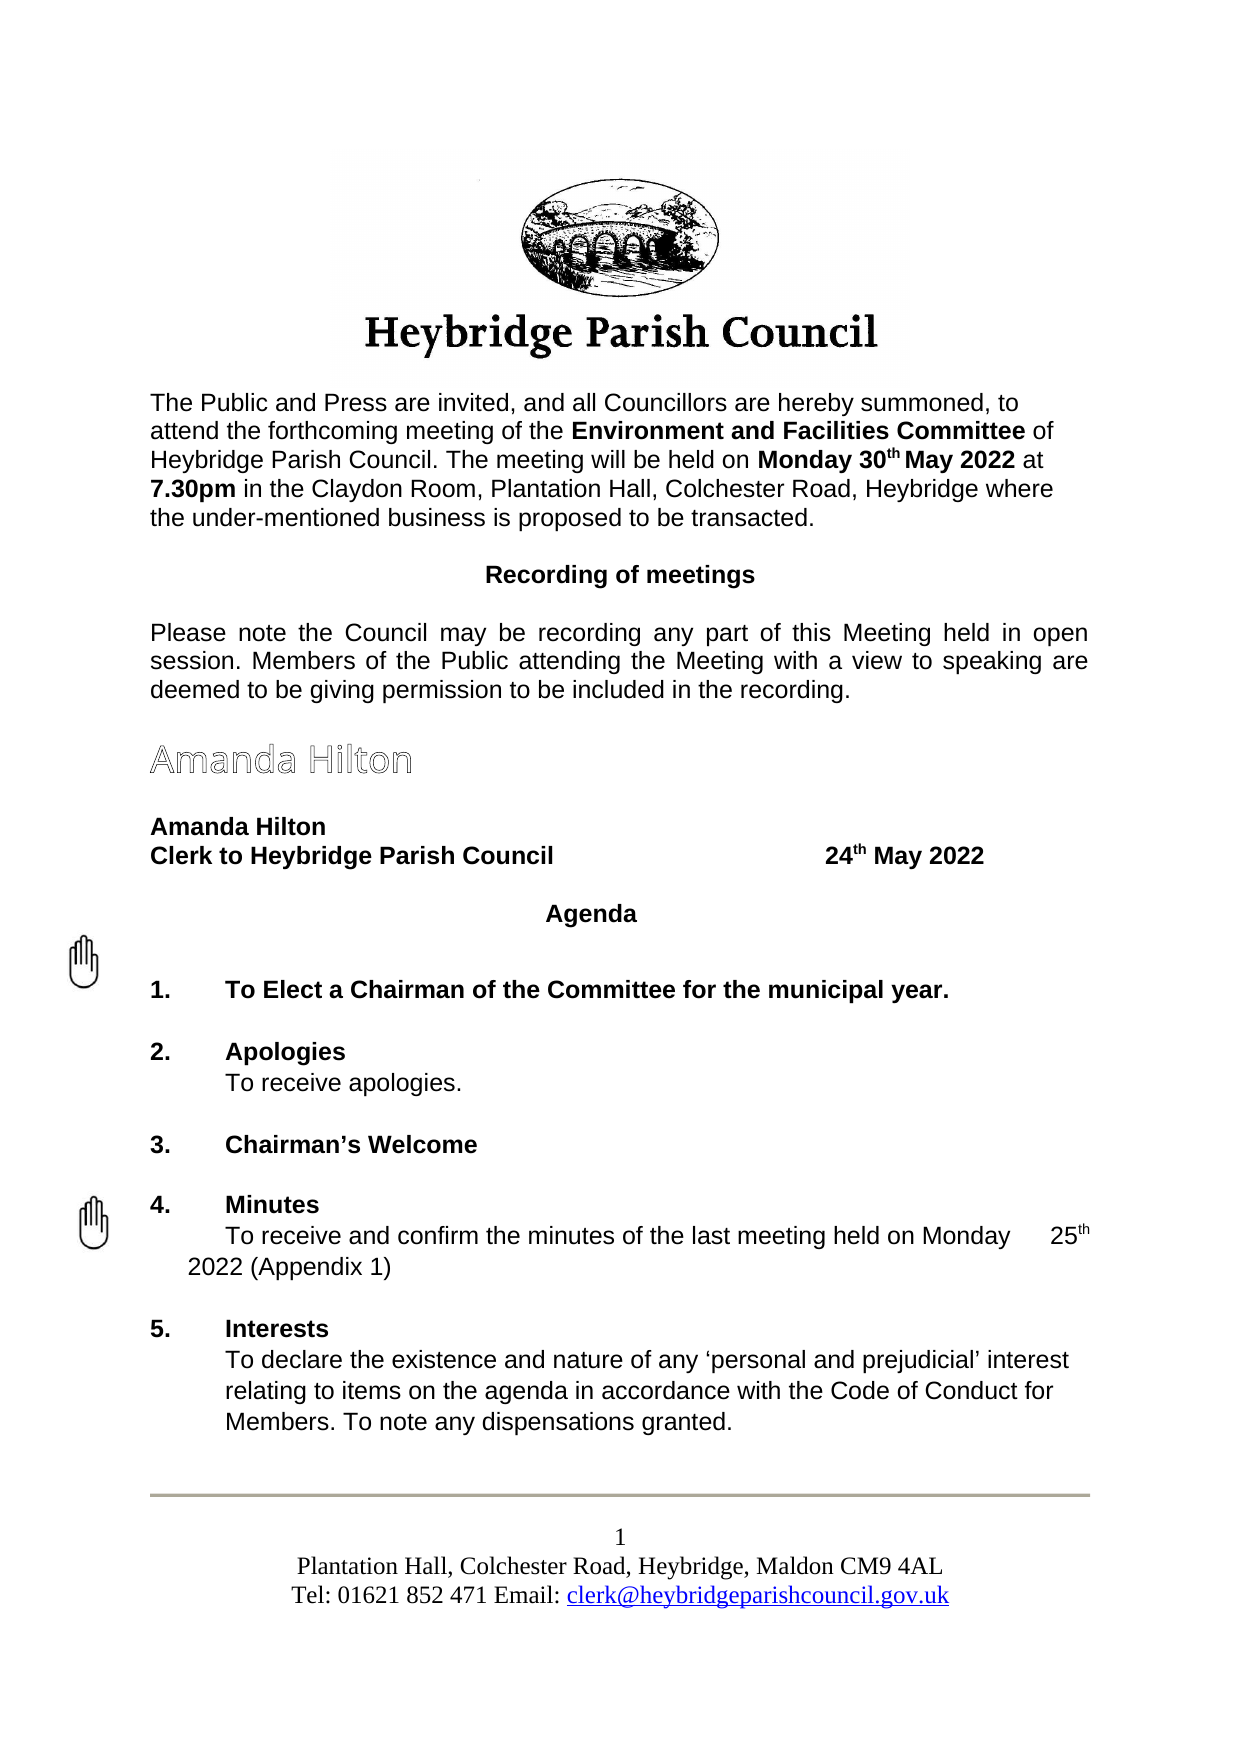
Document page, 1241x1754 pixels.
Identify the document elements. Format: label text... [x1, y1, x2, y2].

text Please note the Council may be recording any part of this Meeting held in open session. Members of the Public attending the Meeting with a view to speaking are deemed to be giving permission to be included in the recording. [150, 618, 1090, 704]
picture [76, 1191, 112, 1254]
text Amanda Hilton [150, 733, 1090, 784]
text Amanda Hilton [150, 812, 1090, 841]
list Apologies [150, 1037, 1090, 1066]
list To receive apologies. [187, 1068, 1090, 1097]
text The Public and Press are invited, and all Councillors are hereby summoned, to attend the forthcoming meeting of the Environment and Facilities Committee of Heybridge Parish Council. The meeting will be held on Monday 30th May 2022 at 7.30pm in the Claydon Room, Plantation Hall, Colchester Road, Heybridge where the under-mentioned business is proposed to be transacted. [150, 388, 1090, 531]
picture [66, 930, 102, 993]
text Recording of meetings [150, 560, 1090, 589]
list To declare the existence and nature of any ‘personal and prejudicial’ interest relating to items on the agenda in accordance with the Code of Conduct for Members. To note any dispensations granted. [187, 1345, 1090, 1436]
text Agenda [150, 899, 1090, 927]
list Chairman’s Welcome [150, 1130, 1090, 1159]
list Interests [150, 1314, 1090, 1343]
list Minutes [150, 1190, 1090, 1219]
list To receive and confirm the minutes of the last meeting held on Monday 25th 2022 (Appendix 1) [187, 1221, 1090, 1281]
picture [330, 149, 910, 388]
text Clerk to Heybridge Parish Council 24th May 2022 [150, 841, 1090, 870]
list To Elect a Chairman of the Committee for the municipal year. [150, 975, 1090, 1004]
